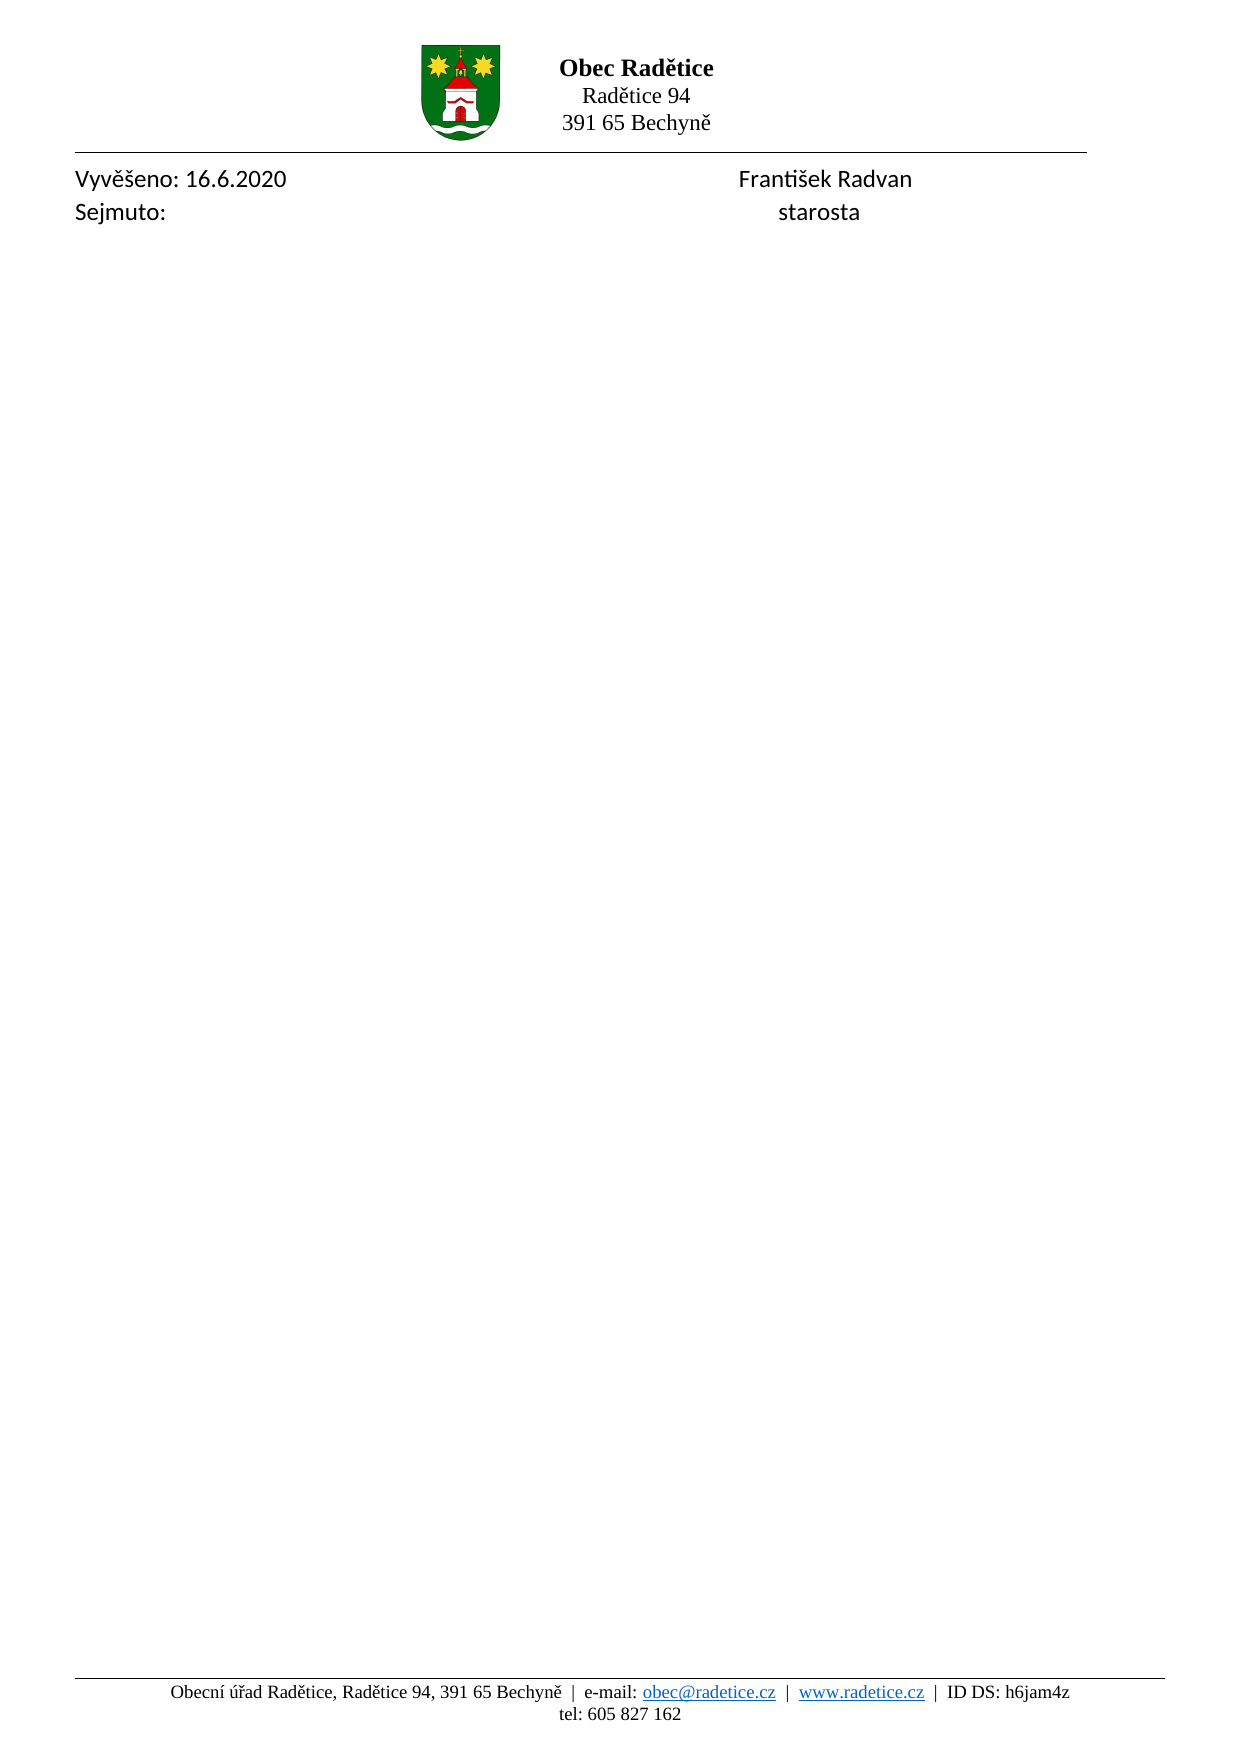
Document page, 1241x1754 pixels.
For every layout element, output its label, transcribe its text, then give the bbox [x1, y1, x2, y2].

picture [419, 44, 503, 145]
